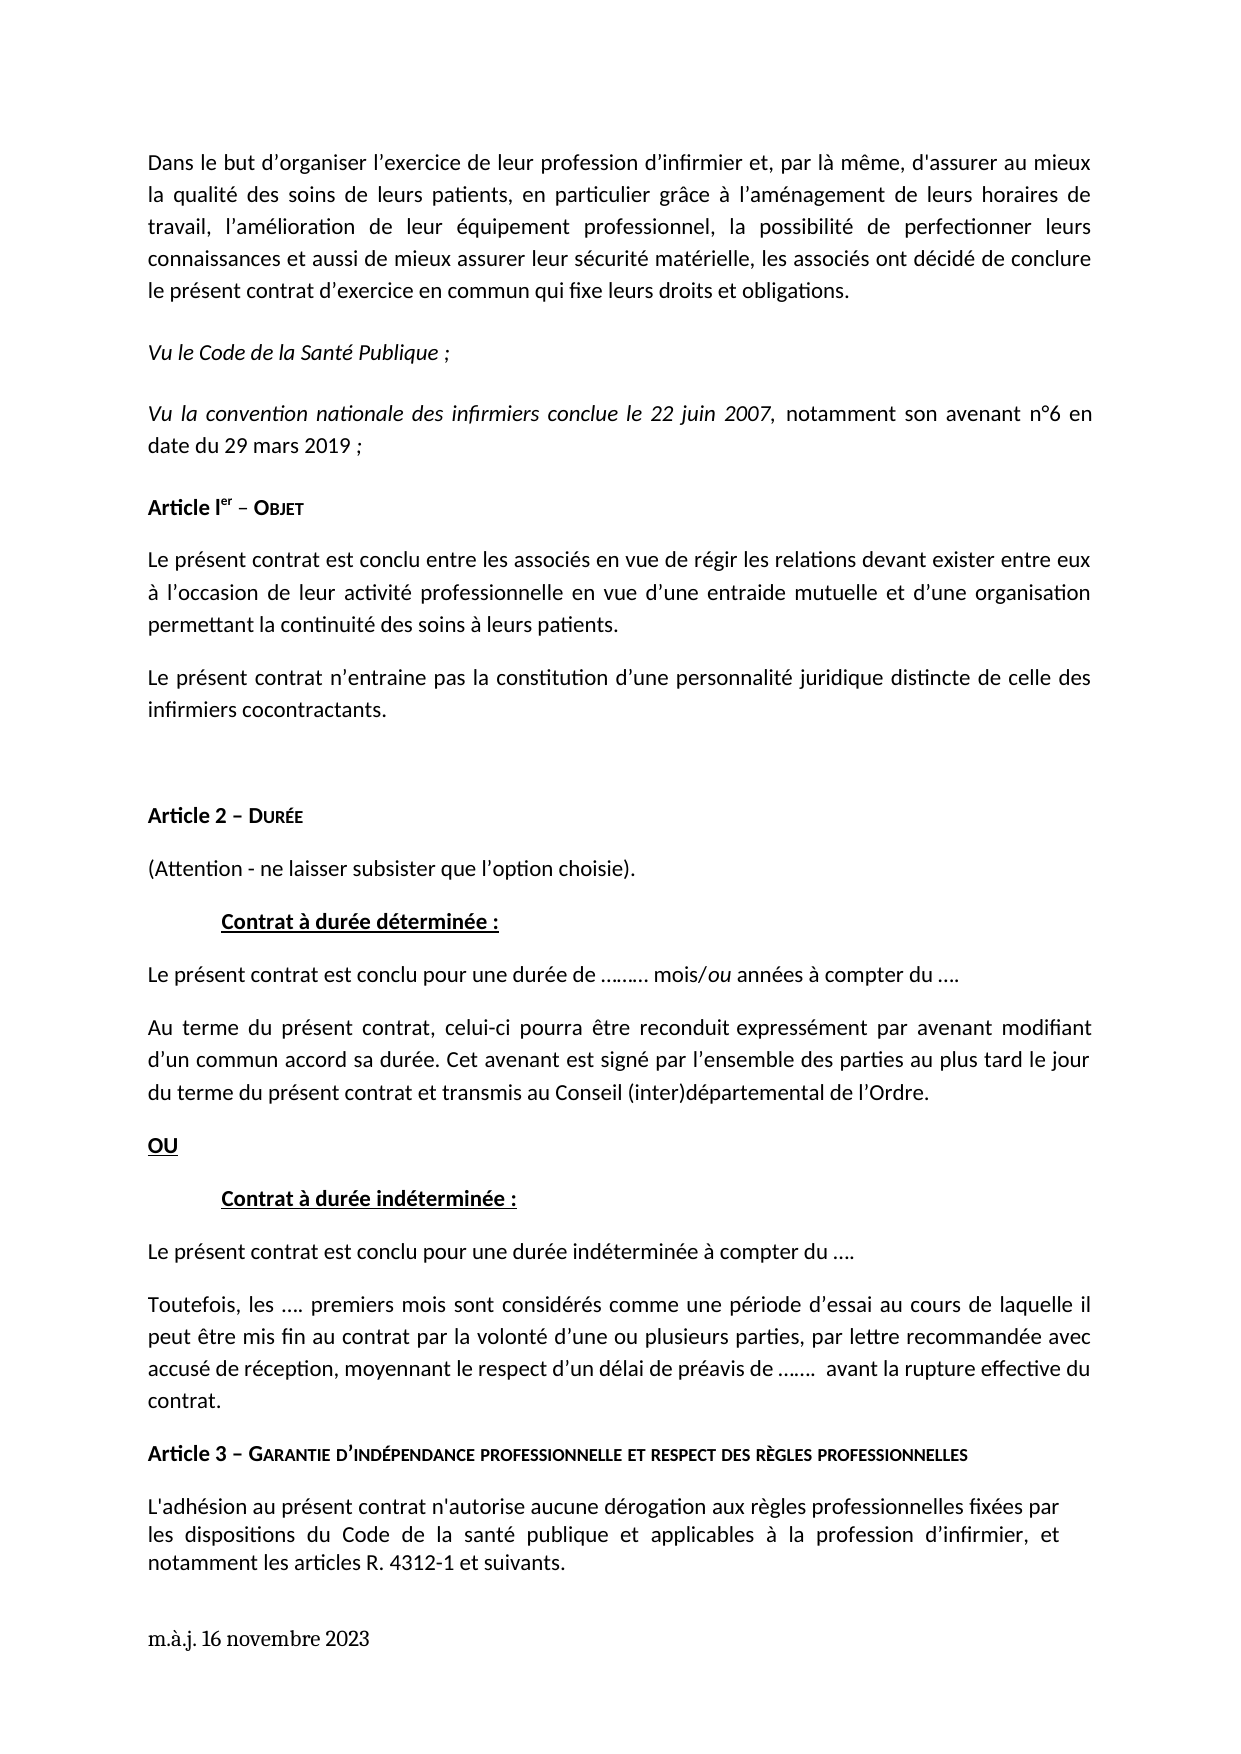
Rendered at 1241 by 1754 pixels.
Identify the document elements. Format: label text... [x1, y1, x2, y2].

text (Attention - ne laisser subsister que l’option choisie). [148, 854, 1093, 882]
text Article ler – Objet [148, 493, 1093, 521]
text Le présent contrat est conclu pour une durée indéterminée à compter du …. [148, 1237, 1093, 1265]
text Le présent contrat est conclu entre les associés en vue de régir les relations devant exister entre eux à l’occasion de leur activité professionnelle en vue d’une entraide mutuelle et d’une organisation permettant la continuité des soins à leurs patients. [148, 546, 1093, 638]
text Le présent contrat n’entraine pas la constitution d’une personnalité juridique distincte de celle des infirmiers cocontractants. [148, 663, 1093, 723]
text Article 2 – Durée [148, 801, 1093, 829]
text Dans le but d’organiser l’exercice de leur profession d’infirmier et, par là même, d'assurer au mieux la qualité des soins de leurs patients, en particulier grâce à l’aménagement de leurs horaires de travail, l’amélioration de leur équipement professionnel, la possibilité de perfectionner leurs connaissances et aussi de mieux assurer leur sécurité matérielle, les associés ont décidé de conclure le présent contrat d’exercice en commun qui fixe leurs droits et obligations. [148, 148, 1093, 304]
text L'adhésion au présent contrat n'autorise aucune dérogation aux règles professionnelles fixées par les dispositions du Code de la santé publique et applicables à la profession d’infirmier, et notamment les articles R. 4312-1 et suivants. [148, 1492, 1061, 1576]
text Vu la convention nationale des infirmiers conclue le 22 juin 2007, notamment son avenant n°6 en date du 29 mars 2019 ; [148, 399, 1093, 459]
text Au terme du présent contrat, celui-ci pourra être reconduit expressément par avenant modifiant d’un commun accord sa durée. Cet avenant est signé par l’ensemble des parties au plus tard le jour du terme du présent contrat et transmis au Conseil (inter)départemental de l’Ordre. [148, 1013, 1093, 1106]
text Toutefois, les …. premiers mois sont considérés comme une période d’essai au cours de laquelle il peut être mis fin au contrat par la volonté d’une ou plusieurs parties, par lettre recommandée avec accusé de réception, moyennant le respect d’un délai de préavis de ……. avant la rupture effective du contrat. [148, 1290, 1093, 1414]
text Article 3 – Garantie d’indépendance professionnelle et respect des règles professionnelles [148, 1439, 1093, 1467]
text Vu le Code de la Santé Publique ; [148, 338, 1093, 366]
text Le présent contrat est conclu pour une durée de ……… mois/ou années à compter du …. [148, 960, 1093, 988]
text Contrat à durée déterminée : [148, 907, 1093, 935]
text OU [148, 1131, 1093, 1159]
text Contrat à durée indéterminée : [148, 1184, 1093, 1212]
